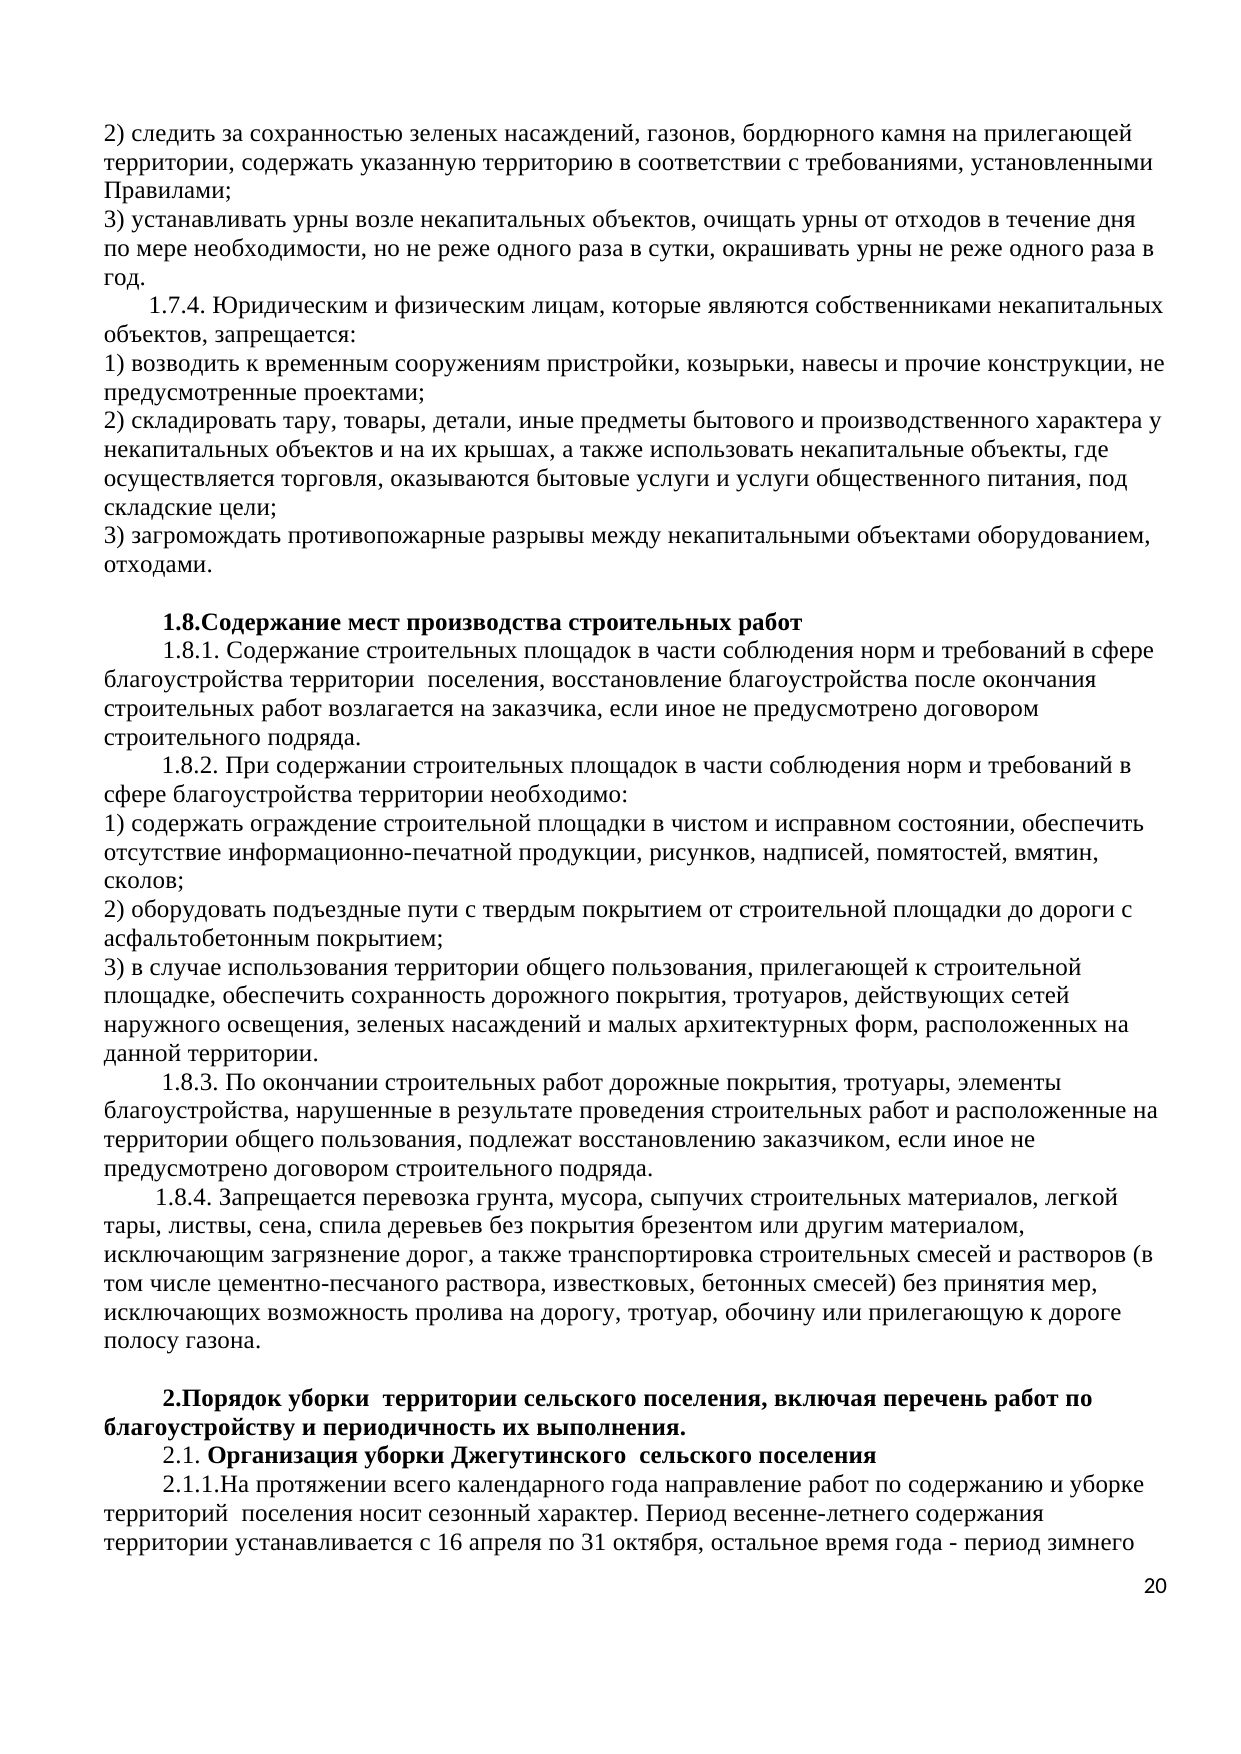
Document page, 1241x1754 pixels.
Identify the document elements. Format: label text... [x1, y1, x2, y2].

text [103, 118, 1167, 578]
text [103, 1469, 1167, 1556]
subtitle 1.8.Содержание мест производства строительных работ [103, 607, 1167, 636]
text 1.8.1. Содержание строительных площадок в части соблюдения норм и требований в сфере благоустройства территории поселения, восстановление благоустройства после окончания строительных работ возлагается на заказчика, если иное не предусмотрено договором строительного подряда. 1.8.2. При содержании строительных площадок в части соблюдения норм и требований в сфере благоустройства территории необходимо: 1) содержать ограждение строительной площадки в чистом и исправном состоянии, обеспечить отсутствие информационно-печатной продукции, рисунков, надписей, помятостей, вмятин, сколов; 2) оборудовать подъездные пути с твердым покрытием от строительной площадки до дороги с асфальтобетонным покрытием; 3) в случае использования территории общего пользования, прилегающей к строительной площадке, обеспечить сохранность дорожного покрытия, тротуаров, действующих сетей наружного освещения, зеленых насаждений и малых архитектурных форм, расположенных на данной территории. 1.8.3. По окончании строительных работ дорожные покрытия, тротуары, элементы благоустройства, нарушенные в результате проведения строительных работ и расположенные на территории общего пользования, подлежат восстановлению заказчиком, если иное не предусмотрено договором строительного подряда. 1.8.4. Запрещается перевозка грунта, мусора, сыпучих строительных материалов, легкой тары, листвы, сена, спила деревьев без покрытия брезентом или другим материалом, исключающим загрязнение дорог, а также транспортировка строительных смесей и растворов (в том числе цементно-песчаного раствора, известковых, бетонных смесей) без принятия мер, исключающих возможность пролива на дорогу, тротуар, обочину или прилегающую к дороге полосу газона. [103, 636, 1167, 1354]
text 2.1. Организация уборки Джегутинского сельского поселения [103, 1441, 1167, 1469]
text 2.Порядок уборки территории сельского поселения, включая перечень работ по благоустройству и периодичность их выполнения. [103, 1383, 1167, 1441]
